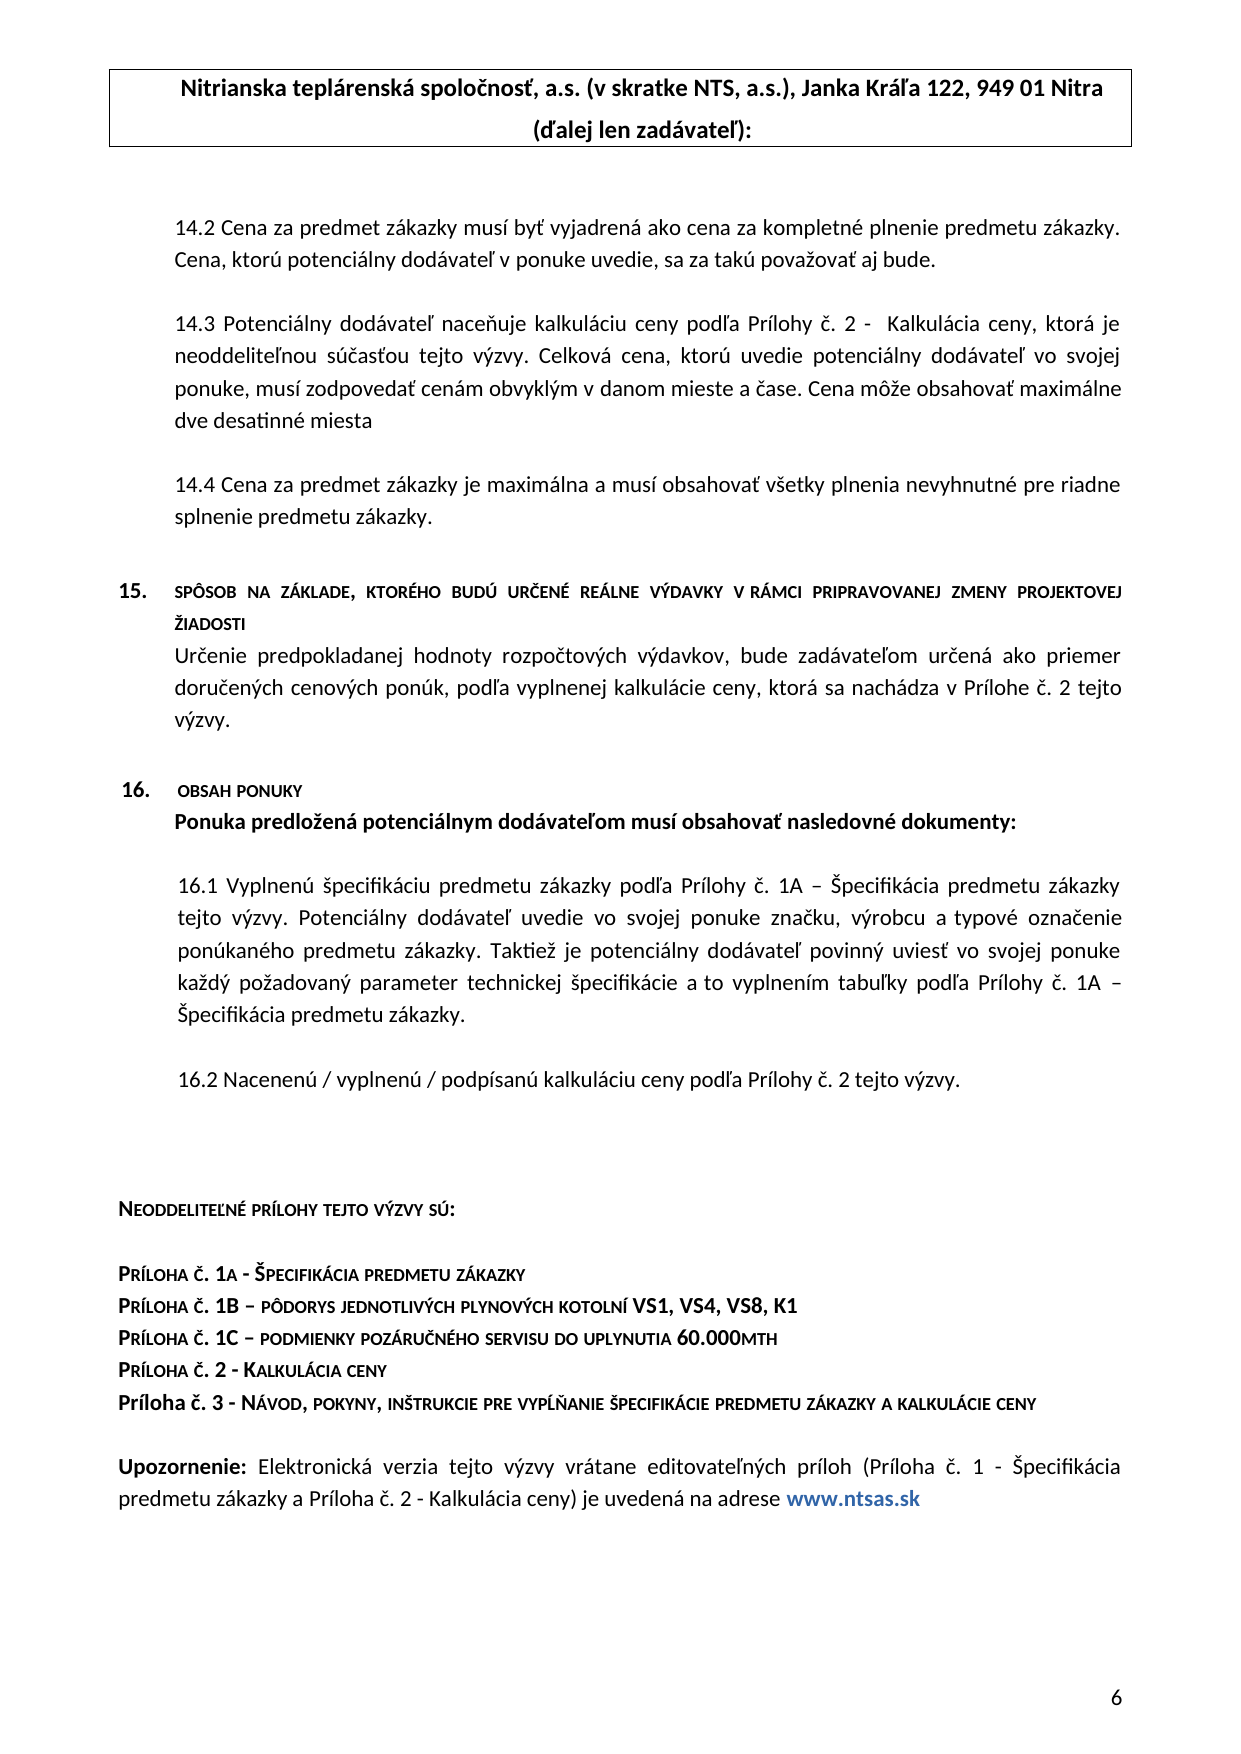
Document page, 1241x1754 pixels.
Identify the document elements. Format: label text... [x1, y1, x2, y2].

list spôsob na základe, ktorého budú určené reálne výdavky v rámci pripravovanej zmeny projektovej žiadosti [118, 576, 1122, 637]
text Upozornenie: Elektronická verzia tejto výzvy vrátane editovateľných príloh (Príloha č. 1 - Špecifikácia predmetu zákazky a Príloha č. 2 - Kalkulácia ceny) je uvedená na adrese www.ntsas.sk [118, 1452, 1122, 1512]
text Príloha č. 1C – podmienky pozáručného servisu do uplynutia 60.000mth [118, 1323, 1122, 1351]
text Príloha č. 3 - Návod, pokyny, inštrukcie pre vypĺňanie špecifikácie predmetu zákazky a kalkulácie ceny [118, 1388, 1122, 1416]
text 16.1 Vyplnenú špecifikáciu predmetu zákazky podľa Prílohy č. 1A – Špecifikácia predmetu zákazky tejto výzvy. Potenciálny dodávateľ uvedie vo svojej ponuke značku, výrobcu a typové označenie ponúkaného predmetu zákazky. Taktiež je potenciálny dodávateľ povinný uviesť vo svojej ponuke každý požadovaný parameter technickej špecifikácie a to vyplnením tabuľky podľa Prílohy č. 1A – Špecifikácia predmetu zákazky. [177, 871, 1122, 1028]
text 14.4 Cena za predmet zákazky je maximálna a musí obsahovať všetky plnenia nevyhnutné pre riadne splnenie predmetu zákazky. [174, 470, 1122, 531]
list obsah ponuky [121, 775, 1122, 803]
text Príloha č. 2 - Kalkulácia ceny [118, 1356, 1122, 1384]
text Príloha č. 1B – pôdorys jednotlivých plynových kotolní VS1, VS4, VS8, K1 [118, 1291, 1122, 1319]
text Neoddeliteľné prílohy tejto výzvy sú: [118, 1194, 1122, 1222]
text 16.2 Nacenenú / vyplnenú / podpísanú kalkuláciu ceny podľa Prílohy č. 2 tejto výzvy. [177, 1065, 1122, 1093]
text Určenie predpokladanej hodnoty rozpočtových výdavkov, bude zadávateľom určená ako priemer doručených cenových ponúk, podľa vyplnenej kalkulácie ceny, ktorá sa nachádza v Prílohe č. 2 tejto výzvy. [174, 641, 1122, 733]
text Príloha č. 1a - Špecifikácia predmetu zákazky [118, 1259, 1122, 1287]
text Ponuka predložená potenciálnym dodávateľom musí obsahovať nasledovné dokumenty: [174, 807, 1122, 835]
text 14.2 Cena za predmet zákazky musí byť vyjadrená ako cena za kompletné plnenie predmetu zákazky. Cena, ktorú potenciálny dodávateľ v ponuke uvedie, sa za takú považovať aj bude. [174, 213, 1122, 273]
text 14.3 Potenciálny dodávateľ naceňuje kalkuláciu ceny podľa Prílohy č. 2 - Kalkulácia ceny, ktorá je neoddeliteľnou súčasťou tejto výzvy. Celková cena, ktorú uvedie potenciálny dodávateľ vo svojej ponuke, musí zodpovedať cenám obvyklým v danom mieste a čase. Cena môže obsahovať maximálne dve desatinné miesta [174, 309, 1122, 434]
